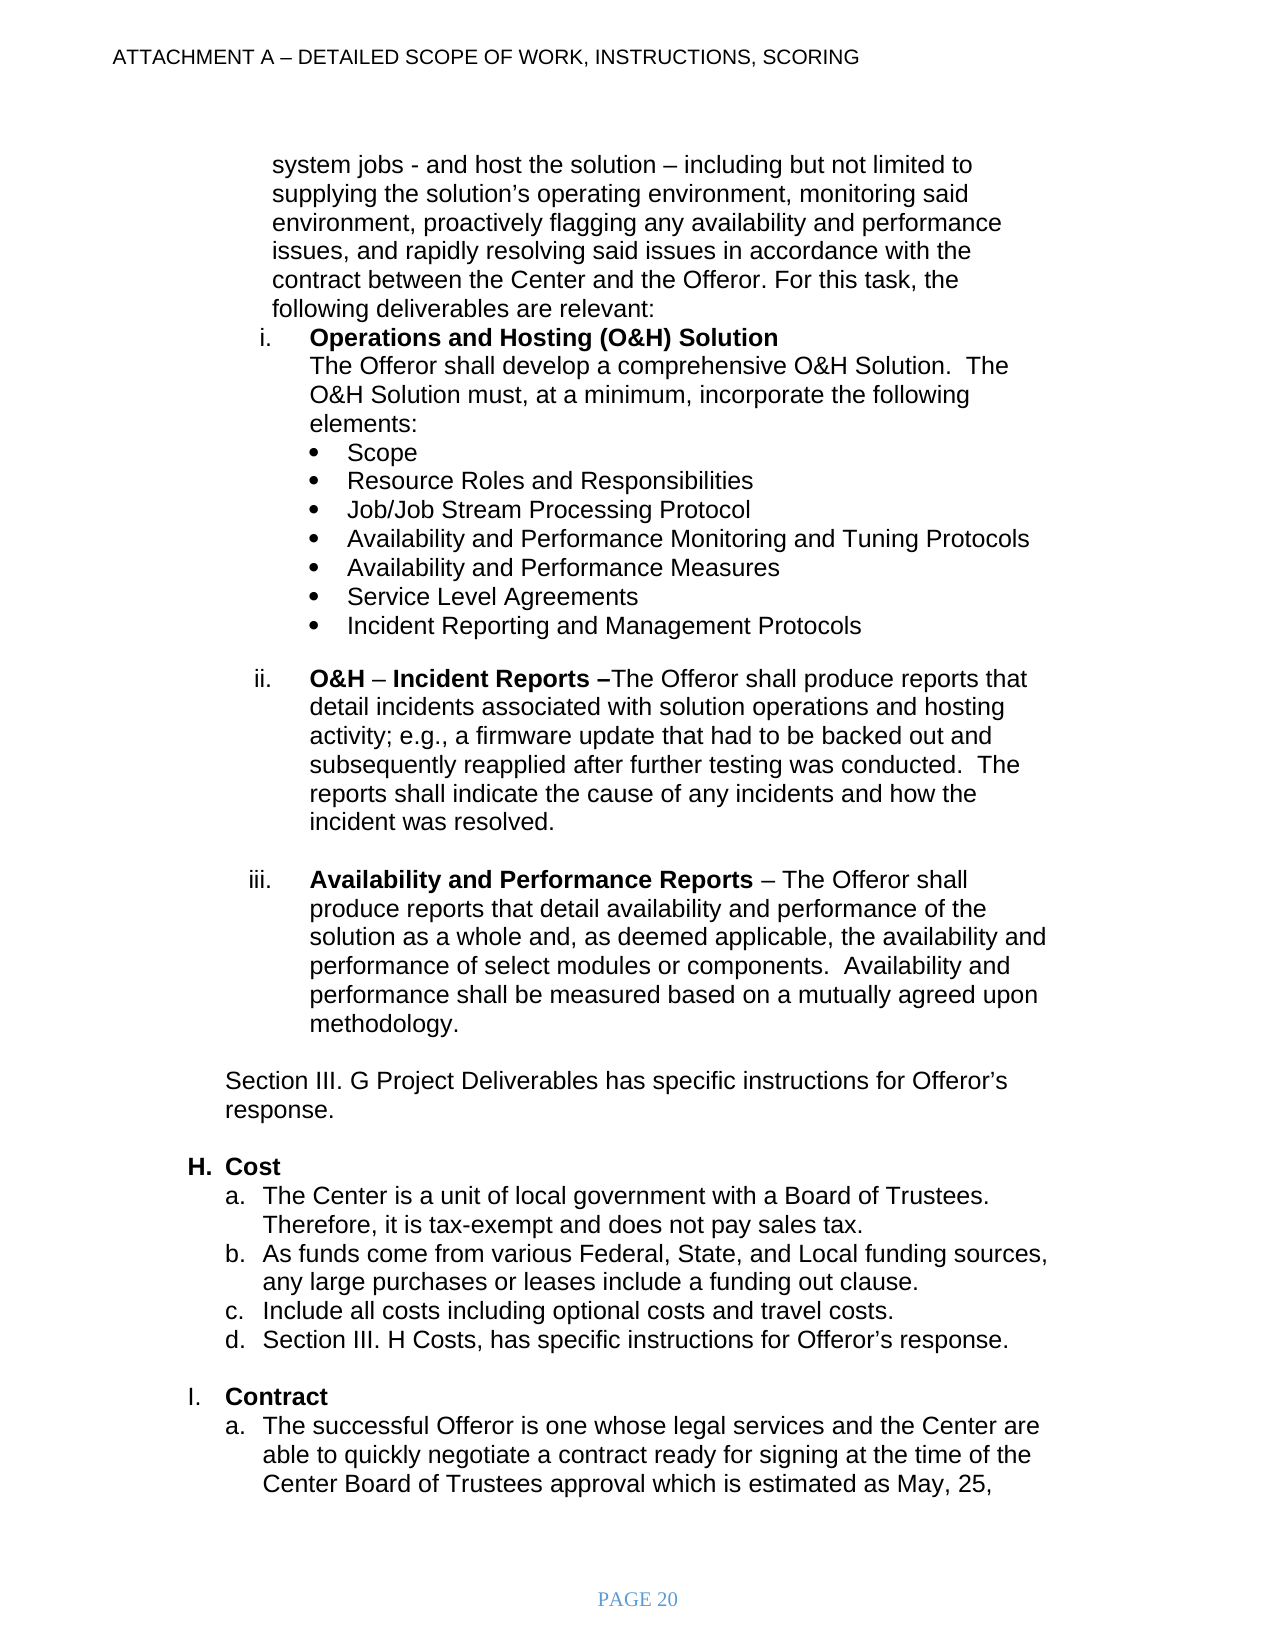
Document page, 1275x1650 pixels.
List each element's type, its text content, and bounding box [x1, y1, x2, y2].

list Job/Job Stream Processing Protocol [309, 495, 1057, 524]
list The Center is a unit of local government with a Board of Trustees. Therefore, it is tax-exempt and does not pay sales tax. [225, 1181, 1057, 1238]
list Service Level Agreements [309, 582, 1057, 611]
list Incident Reporting and Management Protocols [309, 611, 1057, 639]
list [225, 1411, 1057, 1497]
list Availability and Performance Measures [309, 553, 1057, 582]
list As funds come from various Federal, State, and Local funding sources, any large purchases or leases include a funding out clause. [225, 1238, 1057, 1296]
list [225, 150, 1057, 322]
list Include all costs including optional costs and travel costs. [225, 1296, 1057, 1325]
list Cost [187, 1152, 1057, 1181]
list Section III. H Costs, has specific instructions for Offeror’s response. [225, 1325, 1057, 1353]
list O&H – Incident Reports –The Offeror shall produce reports that detail incidents associated with solution operations and hosting activity; e.g., a firmware update that had to be backed out and subsequently reapplied after further testing was conducted. The reports shall indicate the cause of any incidents and how the incident was resolved. [272, 663, 1057, 836]
list Availability and Performance Monitoring and Tuning Protocols [309, 524, 1057, 553]
list Availability and Performance Reports – The Offeror shall produce reports that detail availability and performance of the solution as a whole and, as deemed applicable, the availability and performance of select modules or components. Availability and performance shall be measured based on a mutually agreed upon methodology. [272, 865, 1057, 1037]
text Section III. G Project Deliverables has specific instructions for Offeror’s response. [225, 1066, 1057, 1123]
list Operations and Hosting (O&H) Solution The Offeror shall develop a comprehensive O&H Solution. The O&H Solution must, at a minimum, incorporate the following elements: [272, 322, 1057, 437]
list Resource Roles and Responsibilities [309, 466, 1057, 495]
list Scope [309, 437, 1057, 466]
list Contract [187, 1382, 1057, 1411]
